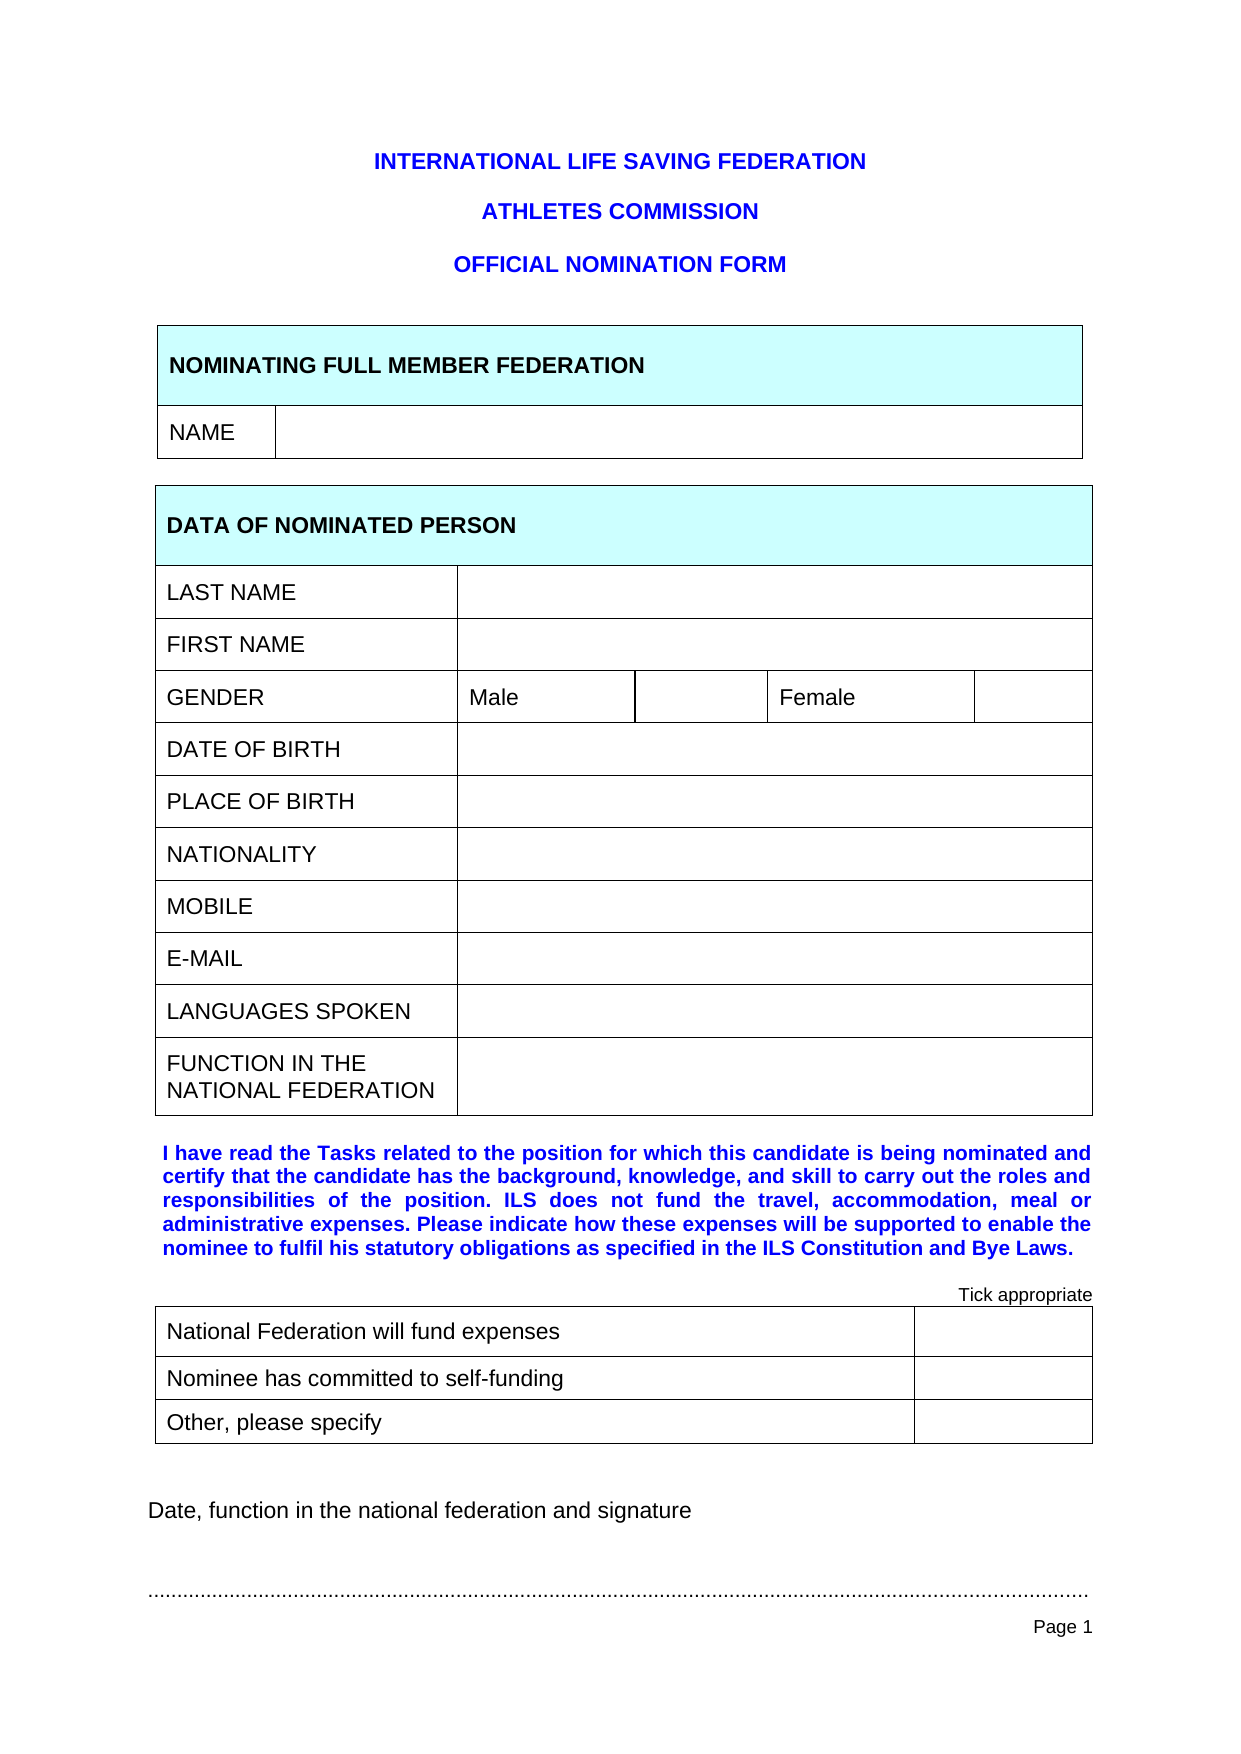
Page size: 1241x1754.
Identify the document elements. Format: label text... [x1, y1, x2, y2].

table_cell Other, please specify [156, 1400, 914, 1443]
table_cell Female [768, 671, 974, 722]
text Date, function in the national federation and signature [148, 1497, 1092, 1523]
table_cell [276, 406, 1082, 458]
table_cell Male [458, 671, 634, 722]
table_cell [458, 723, 1092, 775]
table_cell [458, 776, 1092, 827]
text I have read the Tasks related to the position for which this candidate is being nominated and certify that the candidate has the background, knowledge, and skill to carry out the roles and responsibilities of the position. ILS does not fund the travel, accommodation, meal or administrative expenses. Please indicate how these expenses will be supported to enable the nominee to fulfil his statutory obligations as specified in the ILS Constitution and Bye Laws. [162, 1140, 1093, 1260]
table_header [915, 1307, 1092, 1356]
table_cell LANGUAGES SPOKEN [156, 985, 457, 1037]
table_header DATA OF NOMINATED PERSON [156, 486, 1092, 565]
table_cell PLACE OF BIRTH [156, 776, 457, 827]
table_cell [915, 1400, 1092, 1443]
table_cell [458, 828, 1092, 879]
table_cell [458, 1038, 1092, 1115]
table_cell [915, 1357, 1092, 1399]
table_cell [458, 881, 1092, 932]
table_cell [636, 671, 767, 722]
table_cell [975, 671, 1092, 722]
text Tick appropriate [177, 1284, 1092, 1306]
table_cell E-MAIL [156, 933, 457, 984]
table_cell FUNCTION IN THE NATIONAL FEDERATION [156, 1038, 457, 1115]
table_cell LAST NAME [156, 566, 457, 617]
table_cell DATE OF BIRTH [156, 723, 457, 775]
table_cell [458, 985, 1092, 1037]
text OFFICIAL NOMINATION FORM [148, 251, 1092, 277]
table_cell Nominee has committed to self-funding [156, 1357, 914, 1399]
text ATHLETES COMMISSION [148, 198, 1092, 224]
table_cell NATIONALITY [156, 828, 457, 879]
table_cell [458, 933, 1092, 984]
table_header NOMINATING FULL MEMBER FEDERATION [158, 326, 1082, 405]
table_cell [458, 566, 1092, 617]
table_header National Federation will fund expenses [156, 1307, 914, 1356]
table_cell [458, 619, 1092, 670]
table_cell NAME [158, 406, 275, 458]
table_cell FIRST NAME [156, 619, 457, 670]
table_cell GENDER [156, 671, 457, 722]
text INTERNATIONAL LIFE SAVING FEDERATION [148, 148, 1092, 174]
table_cell MOBILE [156, 881, 457, 932]
